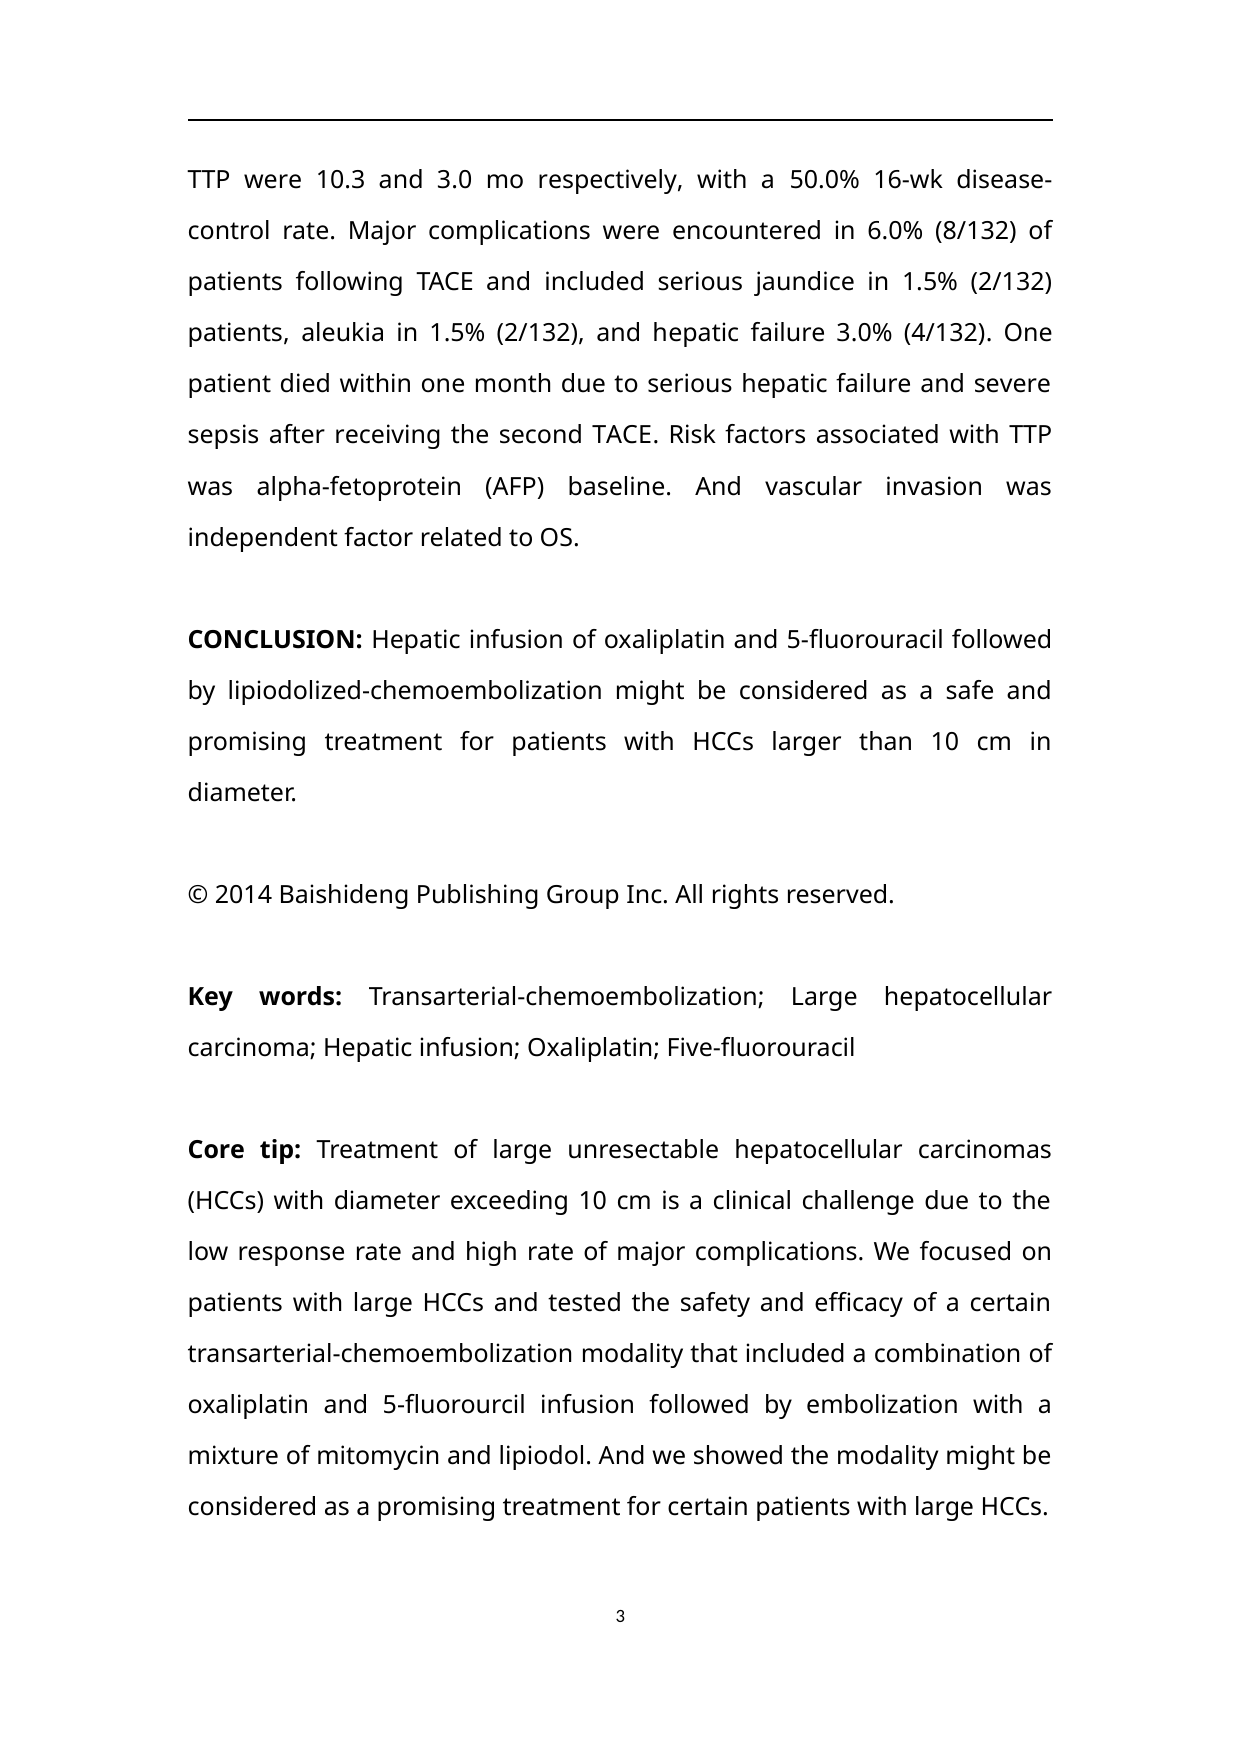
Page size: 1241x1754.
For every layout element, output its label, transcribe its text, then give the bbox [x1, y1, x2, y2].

text Key words: Transarterial-chemoembolization; Large hepatocellular carcinoma; Hepatic infusion; Oxaliplatin; Five-fluorouracil [187, 979, 1053, 1064]
text Conclusion: Hepatic infusion of oxaliplatin and 5-fluorouracil followed by lipiodolized-chemoembolization might be considered as a safe and promising treatment for patients with HCCs larger than 10 cm in diameter. [187, 621, 1053, 808]
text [187, 162, 1053, 553]
text Core tip: Treatment of large unresectable hepatocellular carcinomas (HCCs) with diameter exceeding 10 cm is a clinical challenge due to the low response rate and high rate of major complications. We focused on patients with large HCCs and tested the safety and efficacy of a certain transarterial-chemoembolization modality that included a combination of oxaliplatin and 5-fluorourcil infusion followed by embolization with a mixture of mitomycin and lipiodol. And we showed the modality might be considered as a promising treatment for certain patients with large HCCs. [187, 1132, 1053, 1523]
text © 2014 Baishideng Publishing Group Inc. All rights reserved. [187, 877, 1053, 911]
